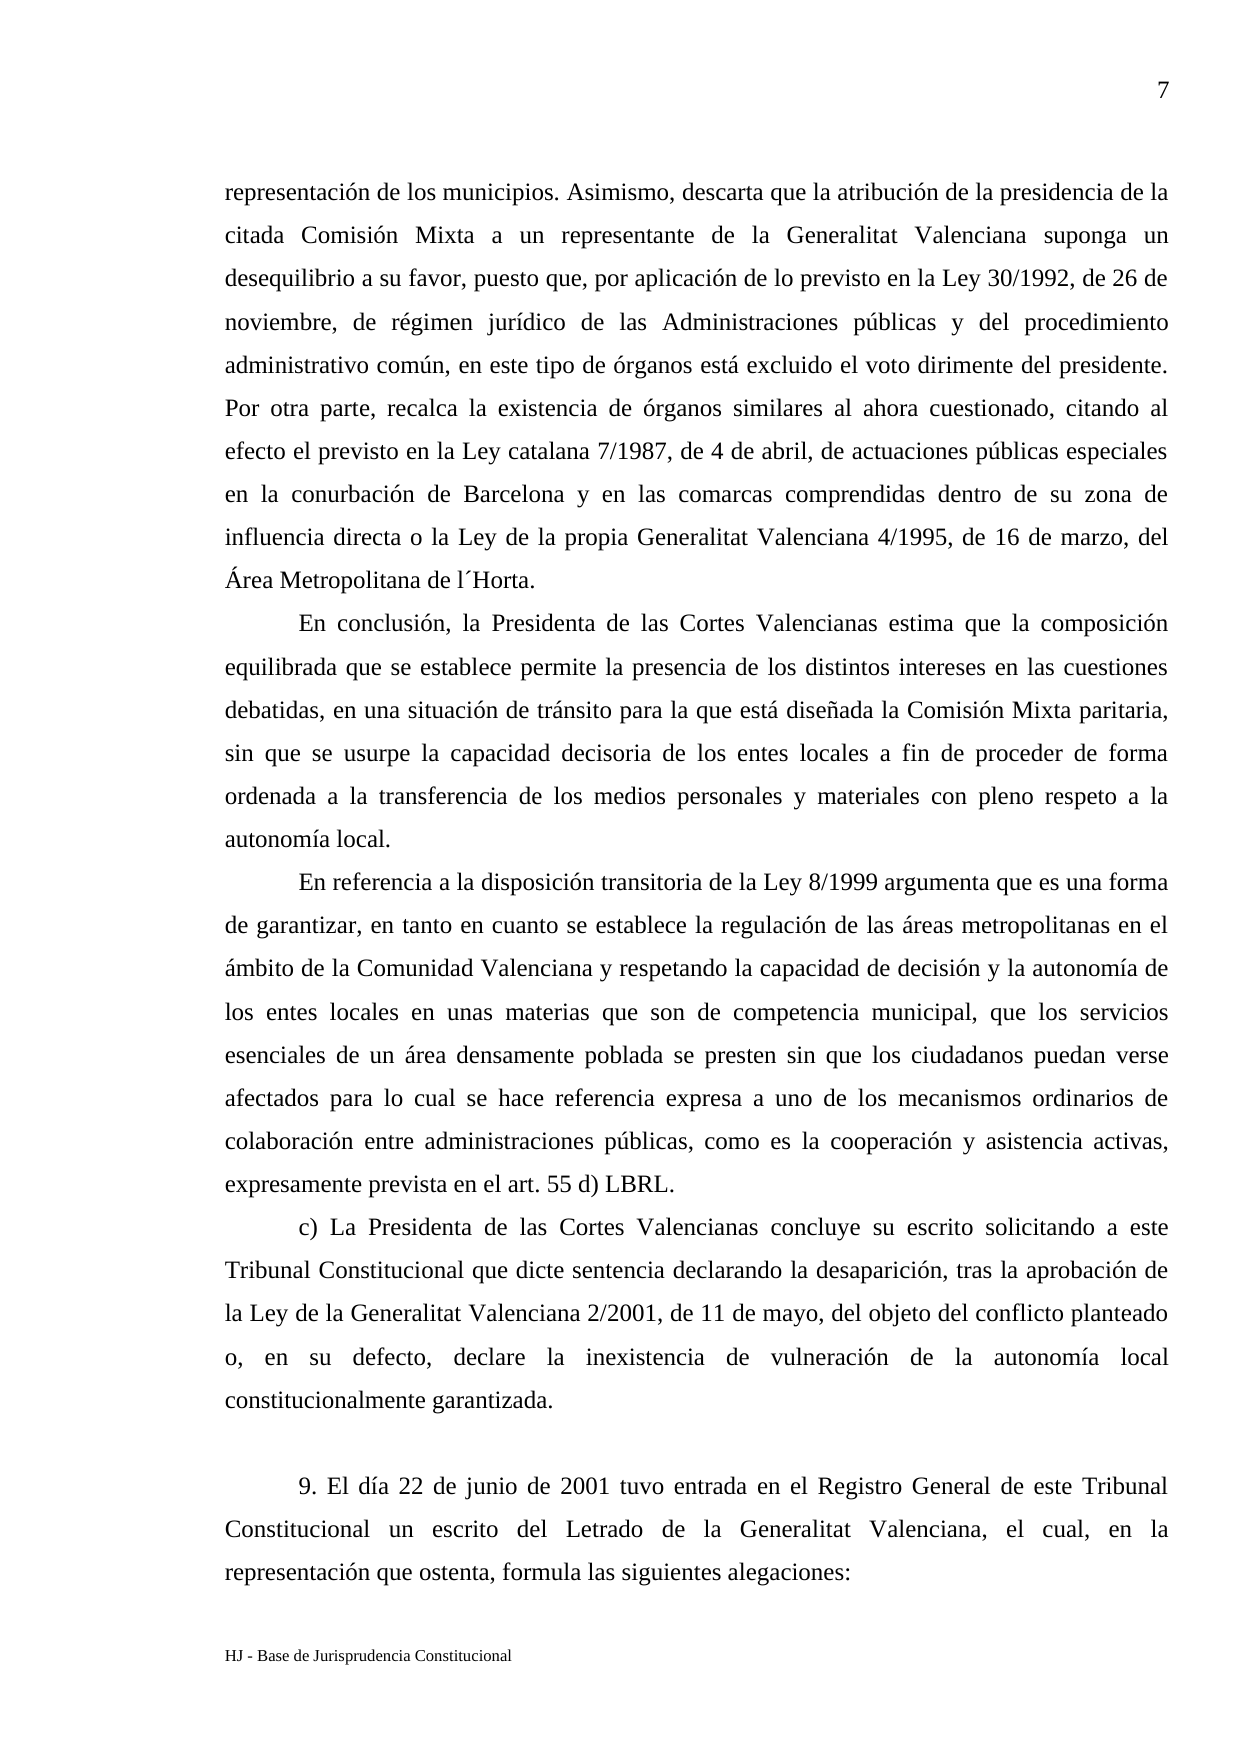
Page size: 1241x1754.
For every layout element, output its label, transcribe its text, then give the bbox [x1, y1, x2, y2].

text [224, 177, 1169, 594]
text En conclusión, la Presidenta de las Cortes Valencianas estima que la composición equilibrada que se establece permite la presencia de los distintos intereses en las cuestiones debatidas, en una situación de tránsito para la que está diseñada la Comisión Mixta paritaria, sin que se usurpe la capacidad decisoria de los entes locales a fin de proceder de forma ordenada a la transferencia de los medios personales y materiales con pleno respeto a la autonomía local. [224, 608, 1169, 853]
text c) La Presidenta de las Cortes Valencianas concluye su escrito solicitando a este Tribunal Constitucional que dicte sentencia declarando la desaparición, tras la aprobación de la Ley de la Generalitat Valenciana 2/2001, de 11 de mayo, del objeto del conflicto planteado o, en su defecto, declare la inexistencia de vulneración de la autonomía local constitucionalmente garantizada. [224, 1212, 1169, 1413]
text En referencia a la disposición transitoria de la Ley 8/1999 argumenta que es una forma de garantizar, en tanto en cuanto se establece la regulación de las áreas metropolitanas en el ámbito de la Comunidad Valenciana y respetando la capacidad de decisión y la autonomía de los entes locales en unas materias que son de competencia municipal, que los servicios esenciales de un área densamente poblada se presten sin que los ciudadanos puedan verse afectados para lo cual se hace referencia expresa a uno de los mecanismos ordinarios de colaboración entre administraciones públicas, como es la cooperación y asistencia activas, expresamente prevista en el art. 55 d) LBRL. [224, 867, 1169, 1198]
text 9. El día 22 de junio de 2001 tuvo entrada en el Registro General de este Tribunal Constitucional un escrito del Letrado de la Generalitat Valenciana, el cual, en la representación que ostenta, formula las siguientes alegaciones: [224, 1471, 1169, 1586]
